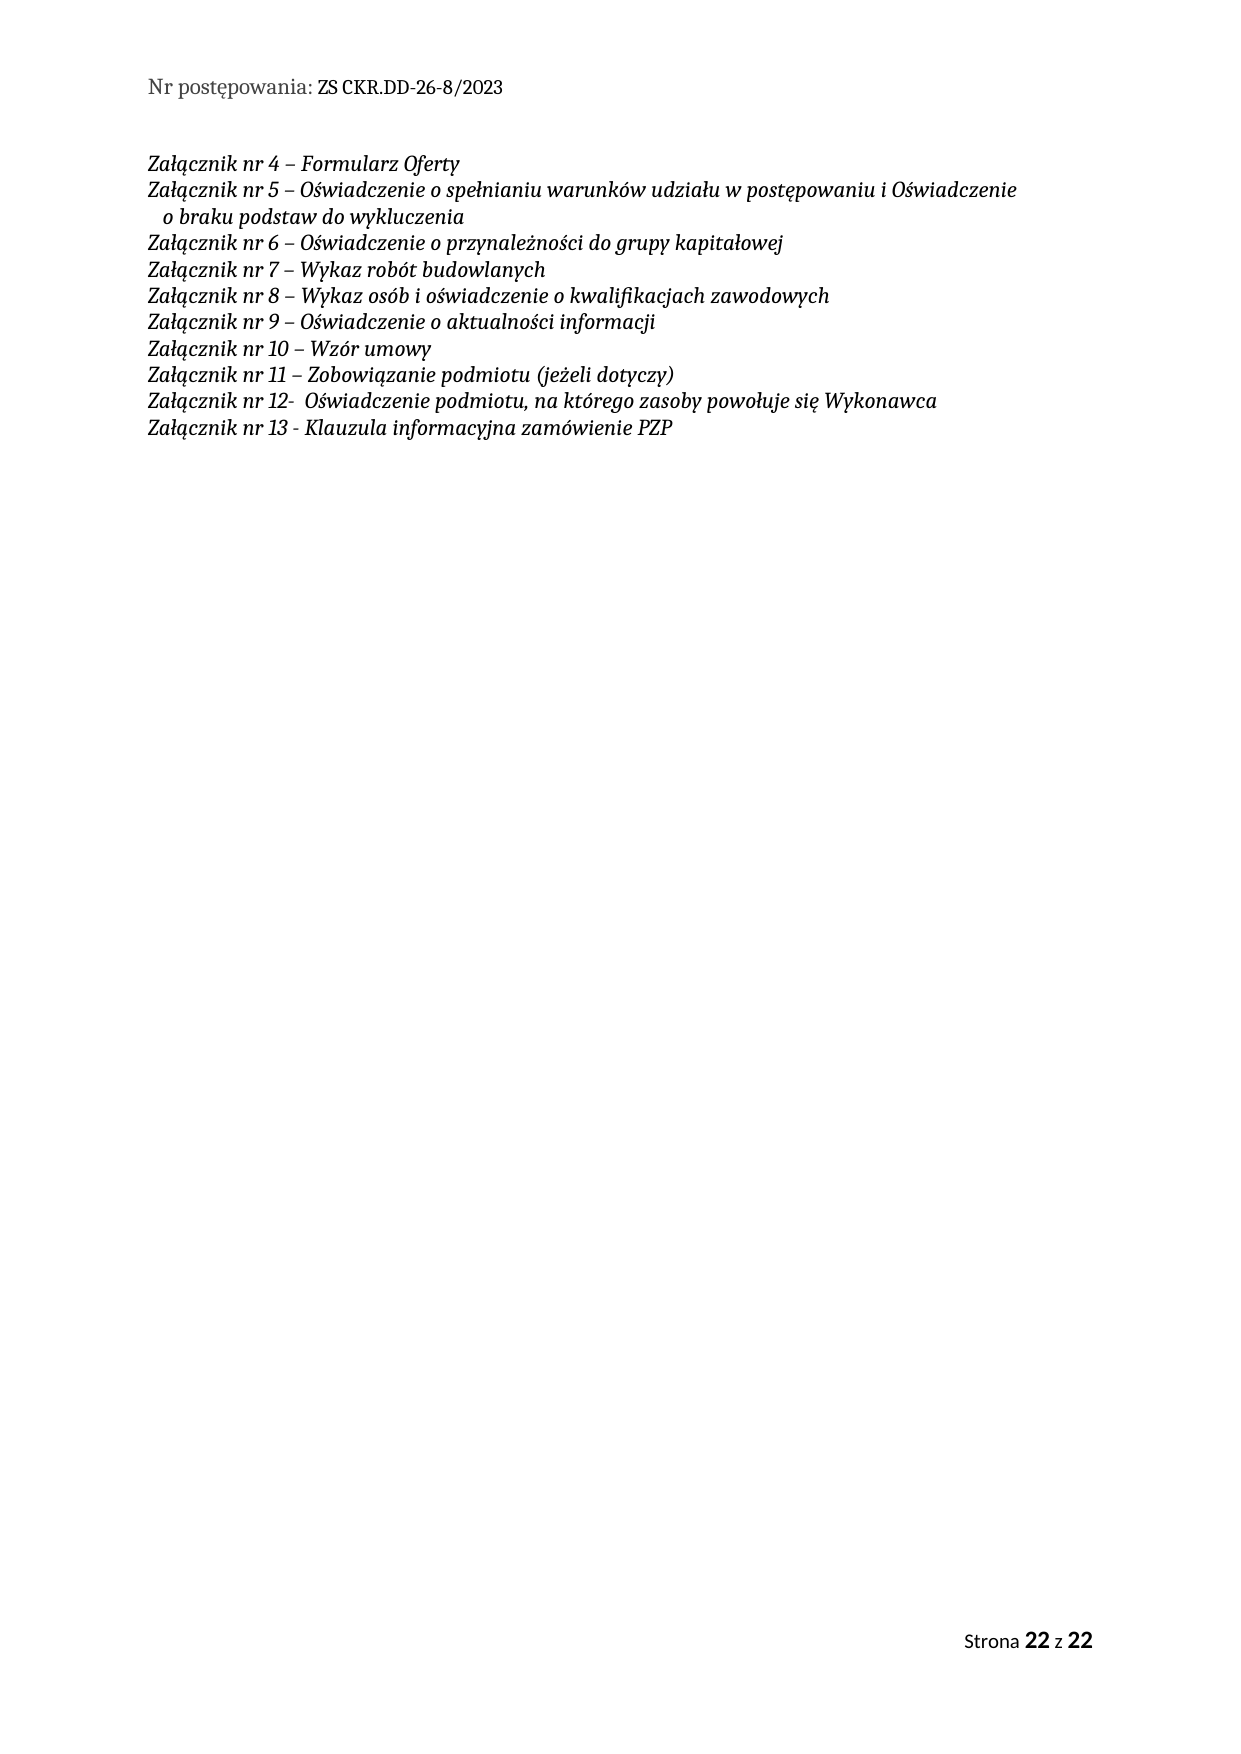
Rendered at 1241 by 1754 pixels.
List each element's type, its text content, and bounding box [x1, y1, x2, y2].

text Załącznik nr 7 – Wykaz robót budowlanych [148, 256, 822, 283]
text Załącznik nr 5 – Oświadczenie o spełnianiu warunków udziału w postępowaniu i Oświadczenie o braku podstaw do wykluczenia [148, 177, 1093, 230]
text Załącznik nr 12- Oświadczenie podmiotu, na którego zasoby powołuje się Wykonawca [148, 388, 1093, 415]
text Załącznik nr 6 – Oświadczenie o przynależności do grupy kapitałowej [148, 230, 1093, 256]
text Załącznik nr 8 – Wykaz osób i oświadczenie o kwalifikacjach zawodowych [148, 283, 1093, 309]
text Załącznik nr 4 – Formularz Oferty [148, 151, 651, 177]
text Załącznik nr 10 – Wzór umowy [148, 335, 1093, 362]
text Załącznik nr 9 – Oświadczenie o aktualności informacji [148, 309, 868, 335]
text Załącznik nr 11 – Zobowiązanie podmiotu (jeżeli dotyczy) [148, 362, 1093, 388]
text Załącznik nr 13 - Klauzula informacyjna zamówienie PZP [148, 415, 1093, 441]
